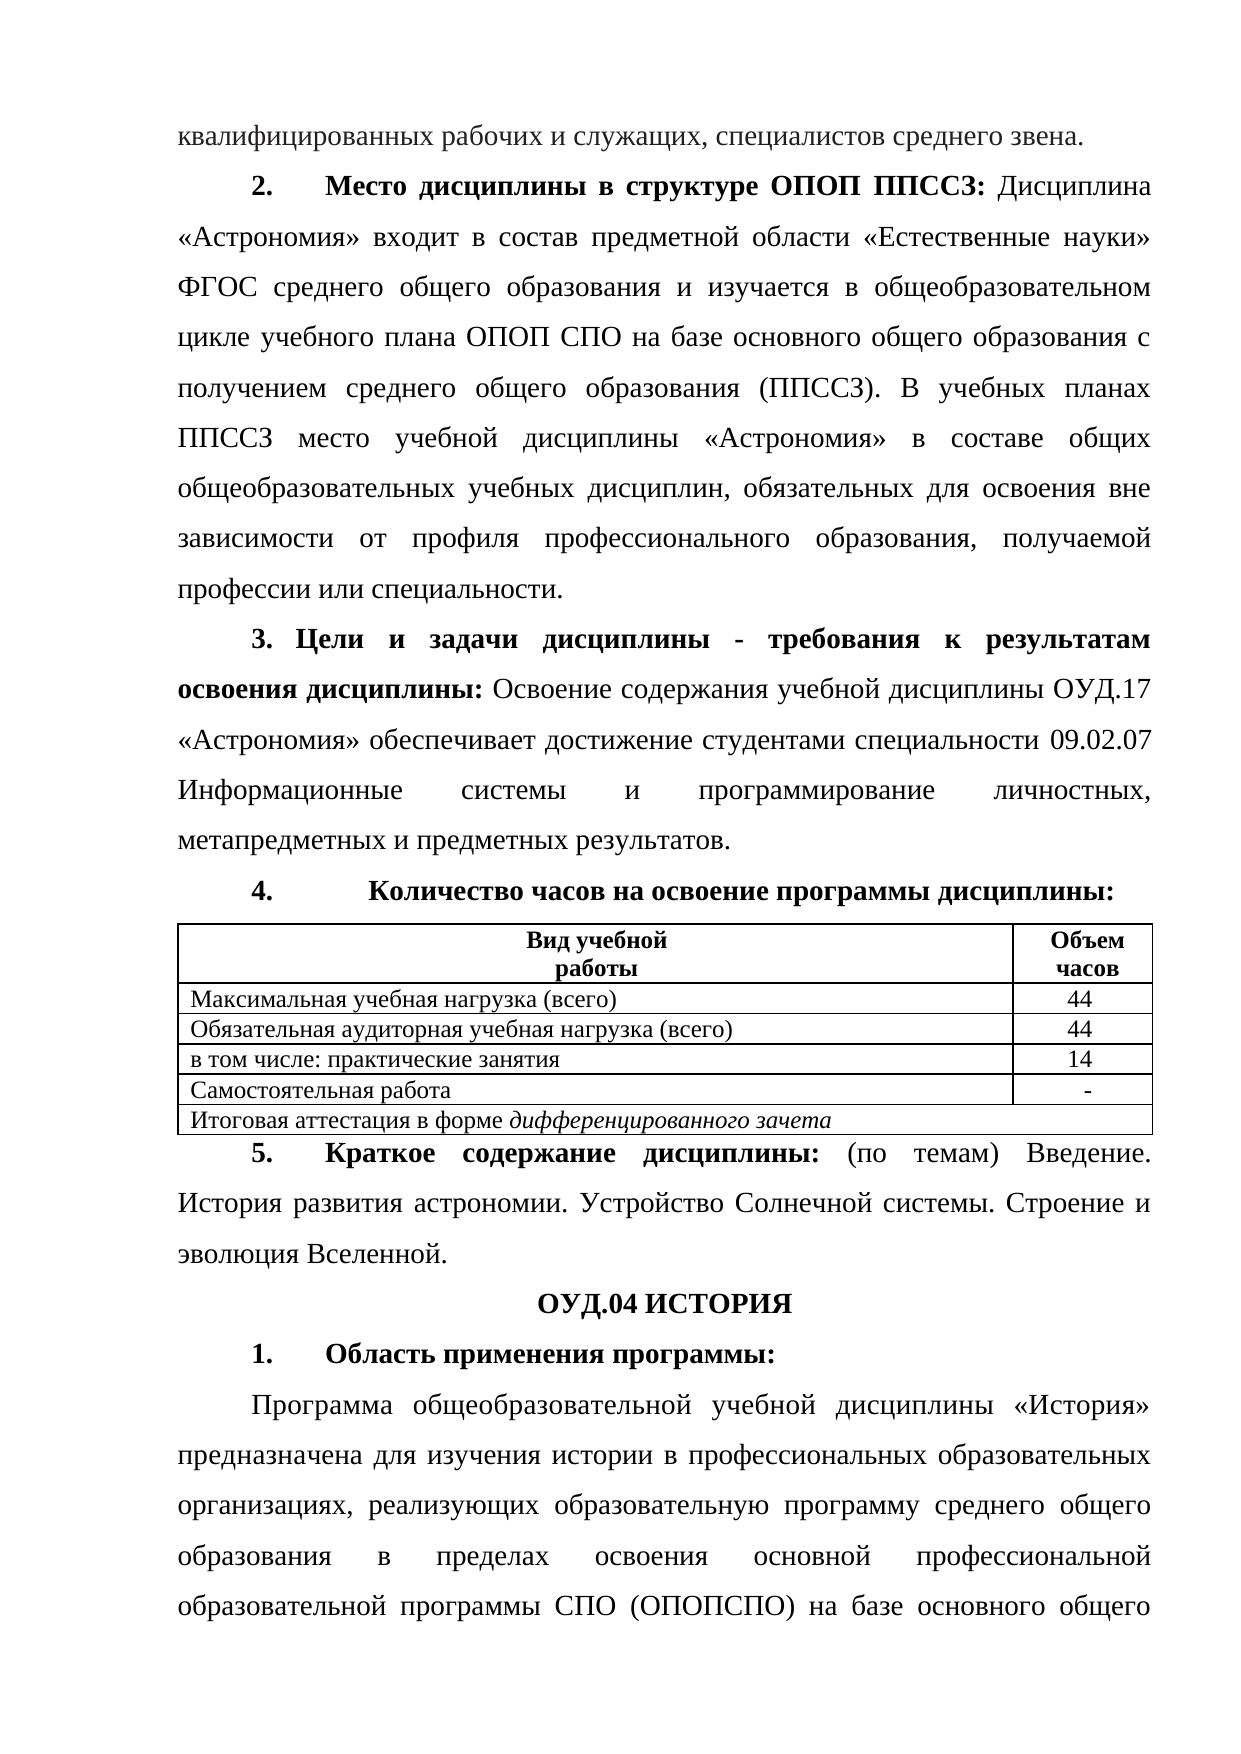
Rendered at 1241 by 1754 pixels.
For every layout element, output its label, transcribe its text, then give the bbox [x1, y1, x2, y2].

list Краткое содержание дисциплины: (по темам) Введение. История развития астрономии. Устройство Солнечной системы. Строение и эволюция Вселенной. [177, 1135, 1152, 1269]
list ОУД.04 ИСТОРИЯ [177, 1286, 1152, 1320]
table_cell Максимальная учебная нагрузка (всего) [179, 984, 1012, 1012]
table_cell Итоговая аттестация в форме дифференцированного зачета [179, 1105, 1152, 1134]
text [177, 1387, 1152, 1622]
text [177, 118, 1152, 152]
table_cell - [1014, 1075, 1152, 1103]
table_header Вид учебной работы [179, 925, 1012, 982]
table_header Объем часов [1014, 925, 1152, 982]
table_cell 44 [1014, 1014, 1152, 1043]
table_cell Самостоятельная работа [179, 1075, 1012, 1103]
subtitle Область применения программы: [177, 1337, 1152, 1370]
subtitle Количество часов на освоение программы дисциплины: [177, 873, 1152, 906]
list Цели и задачи дисциплины - требования к результатам освоения дисциплины: Освоение содержания учебной дисциплины ОУД.17 «Астрономия» обеспечивает достижение студентами специальности 09.02.07 Информационные системы и программирование личностных, метапредметных и предметных результатов. [177, 621, 1152, 856]
table_cell Обязательная аудиторная учебная нагрузка (всего) [179, 1014, 1012, 1043]
table_cell 44 [1014, 984, 1152, 1012]
list Место дисциплины в структуре ОПОП ППССЗ: Дисциплина «Астрономия» входит в состав предметной области «Естественные науки» ФГОС среднего общего образования и изучается в общеобразовательном цикле учебного плана ОПОП СПО на базе основного общего образования с получением среднего общего образования (ППССЗ). В учебных планах ППССЗ место учебной дисциплины «Астрономия» в составе общих общеобразовательных учебных дисциплин, обязательных для освоения вне зависимости от профиля профессионального образования, получаемой профессии или специальности. [177, 168, 1152, 604]
table_cell 14 [1014, 1045, 1152, 1073]
table_cell в том числе: практические занятия [179, 1045, 1012, 1073]
